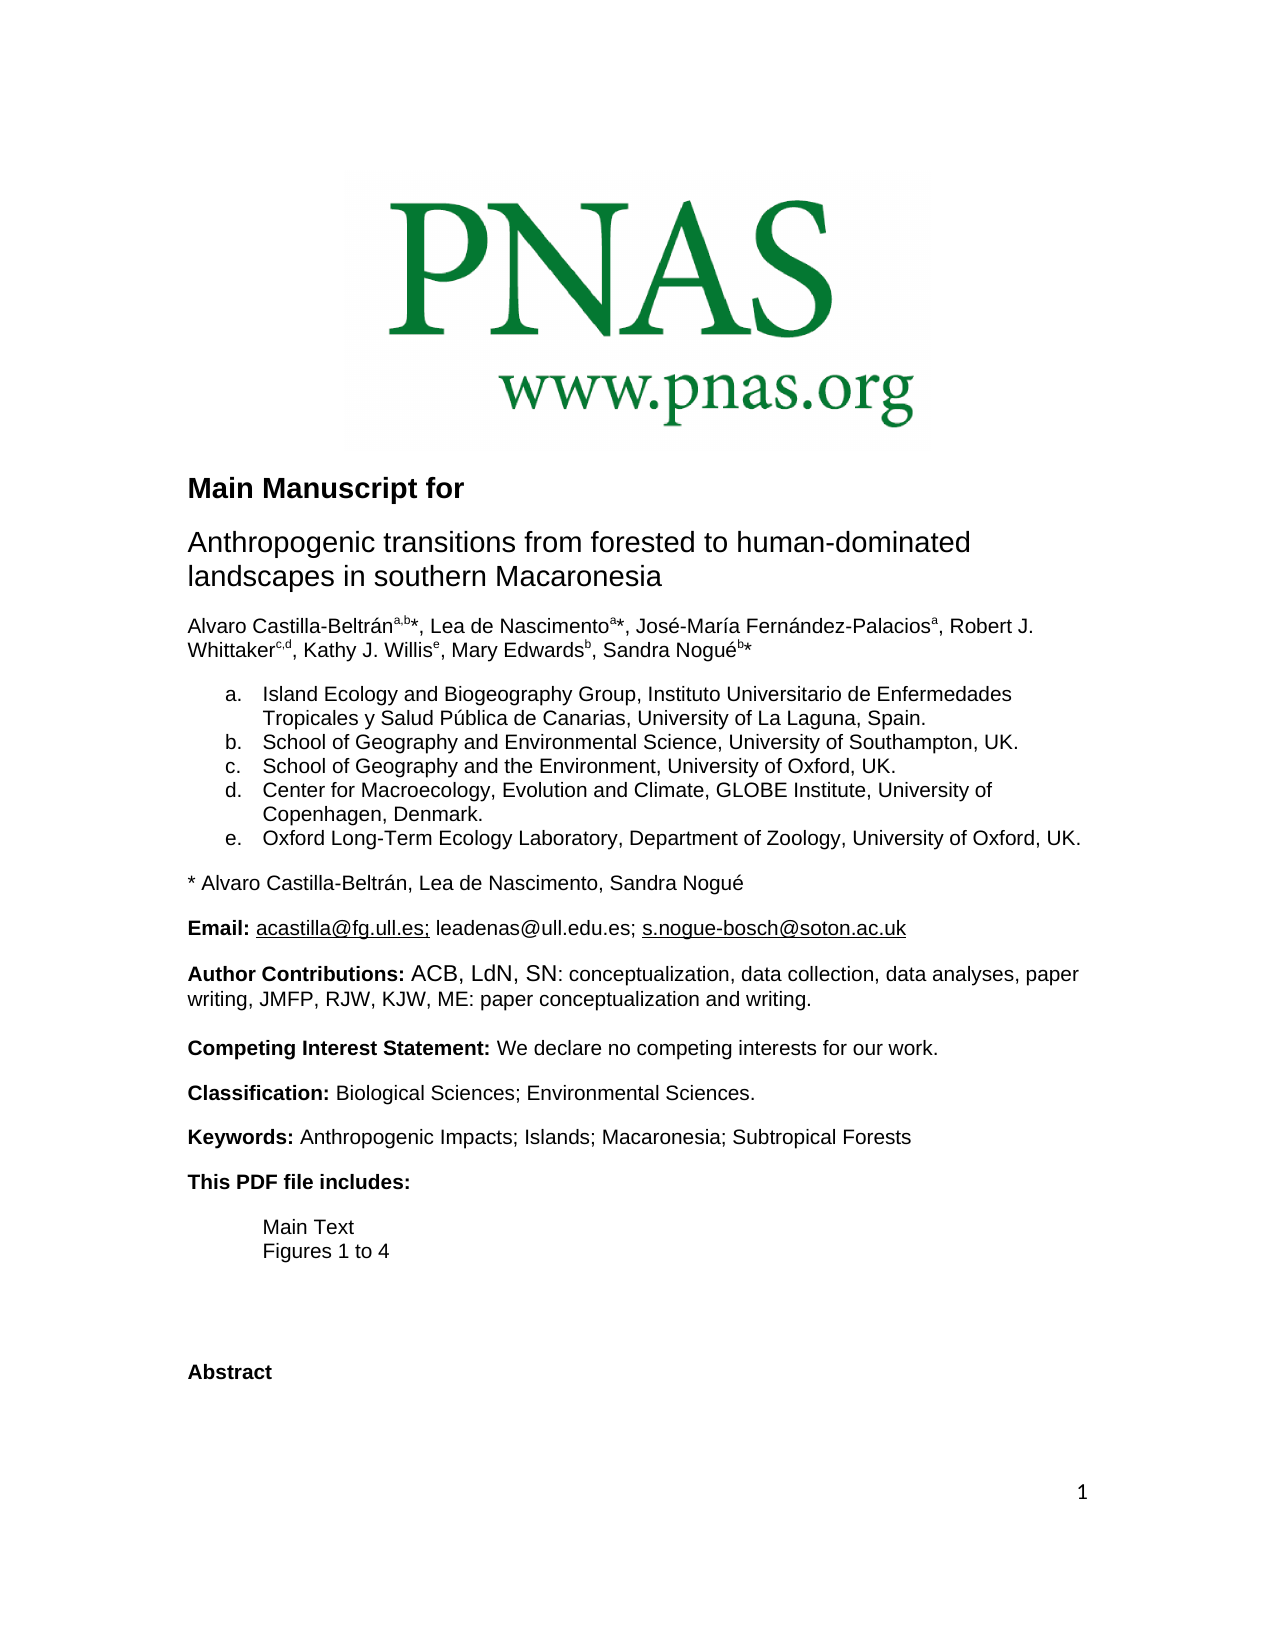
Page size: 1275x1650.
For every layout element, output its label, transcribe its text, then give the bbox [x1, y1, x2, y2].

text Competing Interest Statement: We declare no competing interests for our work. [187, 1036, 1087, 1059]
text Alvaro Castilla-Beltrána,b*, Lea de Nascimentoa*, José-María Fernández-Palaciosa, Robert J. Whittakerc,d, Kathy J. Willise, Mary Edwardsb, Sandra Noguéb* [187, 613, 1087, 661]
list Oxford Long-Term Ecology Laboratory, Department of Zoology, University of Oxford, UK. [225, 826, 1087, 850]
text Main Manuscript for [187, 471, 1087, 505]
text * Alvaro Castilla-Beltrán, Lea de Nascimento, Sandra Nogué [187, 871, 1087, 895]
text This PDF file includes: [187, 1170, 1087, 1194]
list Center for Macroecology, Evolution and Climate, GLOBE Institute, University of Copenhagen, Denmark. [225, 778, 1087, 826]
text Anthropogenic transitions from forested to human-dominated landscapes in southern Macaronesia [187, 526, 1087, 593]
picture [343, 170, 932, 451]
list School of Geography and the Environment, University of Oxford, UK. [225, 754, 1087, 778]
text Figures 1 to 4 [262, 1239, 1087, 1263]
text Classification: Biological Sciences; Environmental Sciences. [187, 1080, 1087, 1104]
text Main Text [262, 1215, 1087, 1239]
text Abstract [187, 1359, 1087, 1383]
text Keywords: Anthropogenic Impacts; Islands; Macaronesia; Subtropical Forests [187, 1125, 1087, 1149]
list Island Ecology and Biogeography Group, Instituto Universitario de Enfermedades Tropicales y Salud Pública de Canarias, University of La Laguna, Spain. [225, 682, 1087, 730]
list School of Geography and Environmental Science, University of Southampton, UK. [225, 730, 1087, 754]
text Author Contributions: ACB, LdN, SN: conceptualization, data collection, data analyses, paper writing, JMFP, RJW, KJW, ME: paper conceptualization and writing. [187, 960, 1087, 1011]
text Email: acastilla@fg.ull.es; leadenas@ull.edu.es; s.nogue-bosch@soton.ac.uk [187, 916, 1087, 939]
